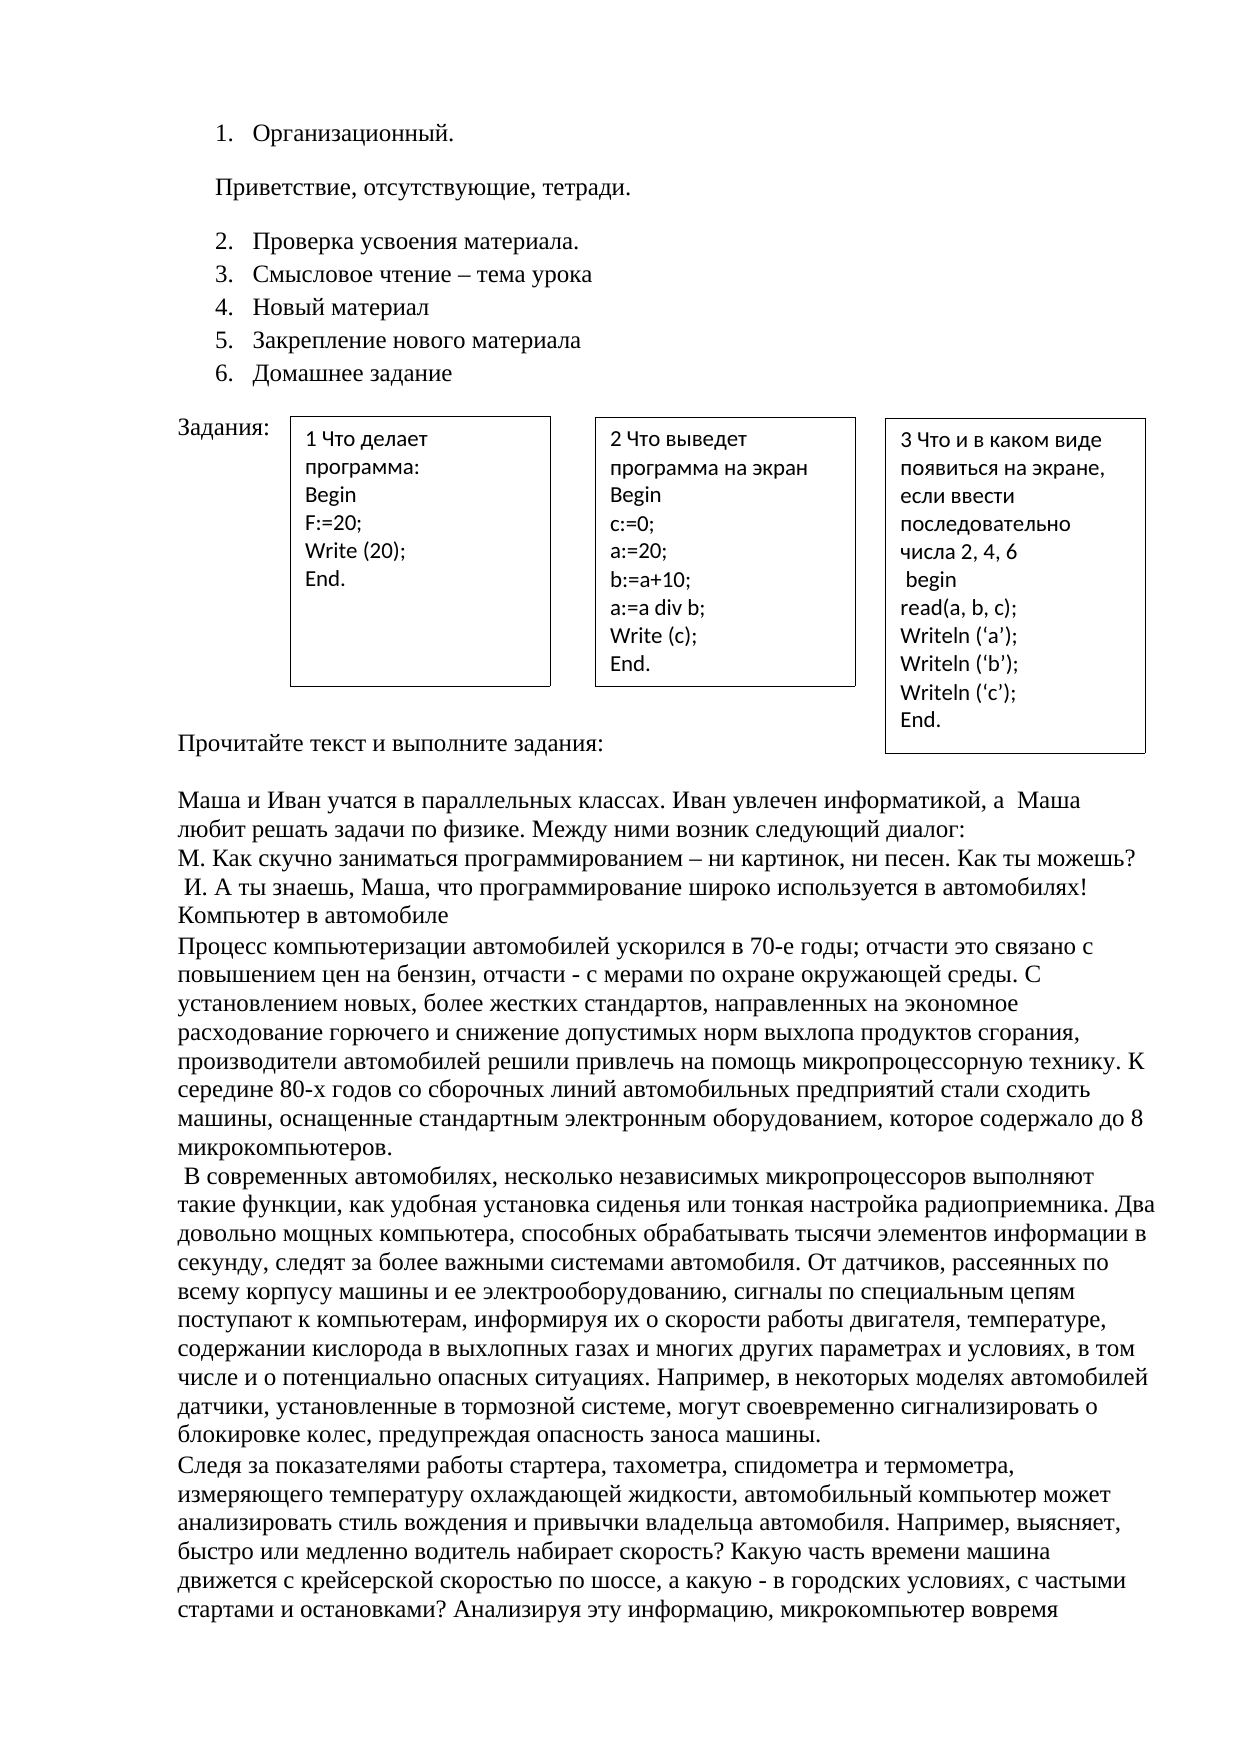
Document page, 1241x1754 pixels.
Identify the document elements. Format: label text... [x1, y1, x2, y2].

list Домашнее задание [215, 358, 1152, 387]
list Организационный. [215, 118, 1152, 147]
list Закрепление нового материала [215, 325, 1152, 354]
text Компьютер в автомобиле [177, 901, 1152, 929]
list Проверка усвоения материала. [215, 226, 1152, 254]
text Приветствие, отсутствующие, тетради. [215, 172, 1152, 201]
text Маша и Иван учатся в параллельных классах. Иван увлечен информатикой, а Маша любит решать задачи по физике. Между ними возник следующий диалог: [177, 786, 1152, 843]
text Прочитайте текст и выполните задания: [177, 728, 1152, 757]
table_header Процесс компьютеризации автомобилей ускорился в 70-е годы; отчасти это связано с повышением цен на бензин, отчасти - с мерами по охране окружающей среды. С установлением новых, более жестких стандартов, направленных на экономное расходование горючего и снижение допустимых норм выхлопа продуктов сгорания, производители автомобилей решили привлечь на помощь микропроцессорную технику. К середине 80-х годов со сборочных линий автомобильных предприятий стали сходить машины, оснащенные стандартным электронным оборудованием, которое содержало до 8 микрокомпьютеров. В современных автомобилях, несколько независимых микропроцессоров выполняют такие функции, как удобная установка сиденья или тонкая настройка радиоприемника. Два довольно мощных компьютера, способных обрабатывать тысячи элементов информации в секунду, следят за более важными системами автомобиля. От датчиков, рассеянных по всему корпусу машины и ее электрооборудованию, сигналы по специальным цепям поступают к компьютерам, информируя их о скорости работы двигателя, температуре, содержании кислорода в выхлопных газах и многих других параметрах и условиях, в том числе и о потенциально опасных ситуациях. Например, в некоторых моделях автомобилей датчики, установленные в тормозной системе, могут своевременно сигнализировать о блокировке колес, предупреждая опасность заноса машины. [176, 929, 1159, 1450]
text И. А ты знаешь, Маша, что программирование широко используется в автомобилях! [177, 872, 1152, 901]
text М. Как скучно заниматься программированием – ни картинок, ни песен. Как ты можешь? [177, 843, 1152, 872]
text Задания: [177, 412, 1152, 441]
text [177, 1450, 1152, 1622]
list Смысловое чтение – тема урока [215, 259, 1152, 288]
list Новый материал [215, 292, 1152, 321]
